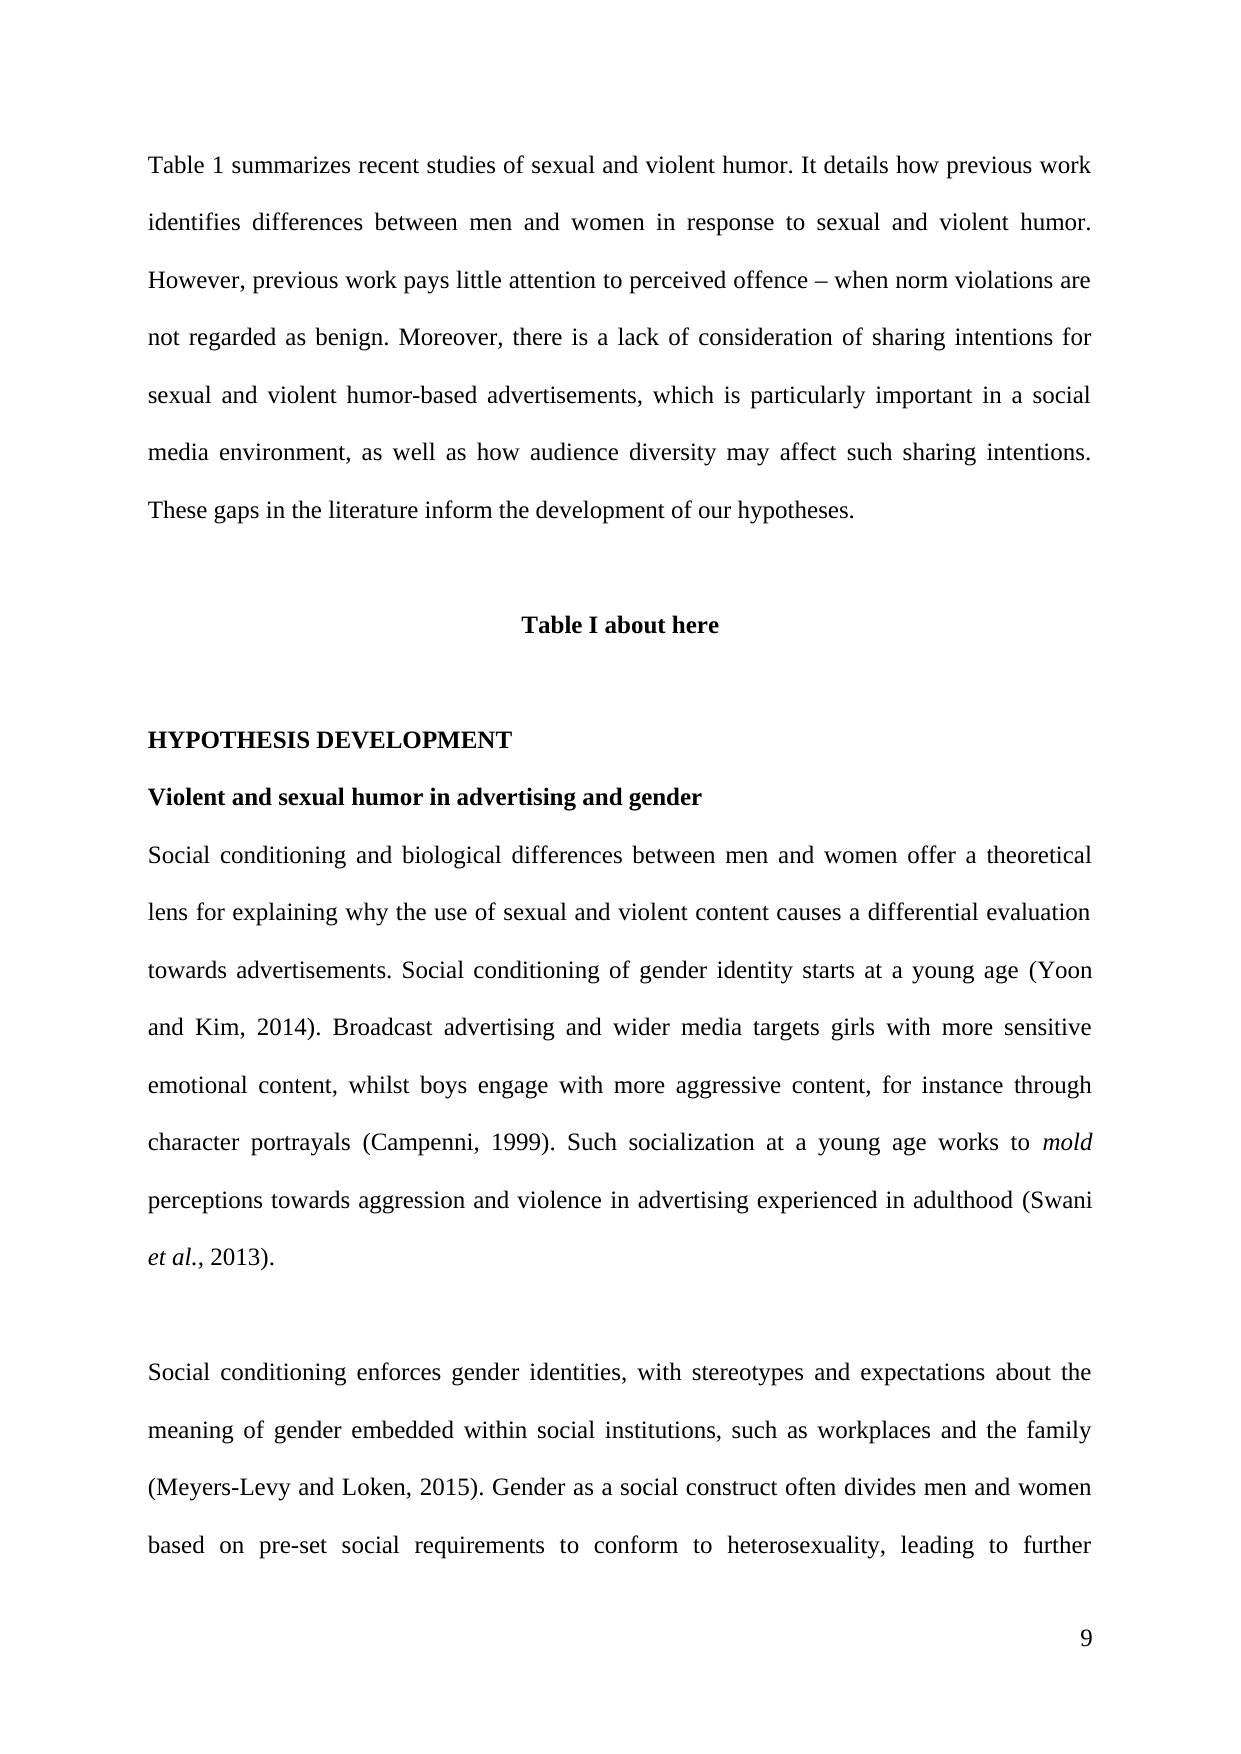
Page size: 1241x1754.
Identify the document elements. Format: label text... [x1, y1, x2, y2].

text Violent and sexual humor in advertising and gender [148, 782, 1092, 811]
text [148, 1357, 1092, 1559]
text Table 1 summarizes recent studies of sexual and violent humor. It details how previous work identifies differences between men and women in response to sexual and violent humor. However, previous work pays little attention to perceived offence – when norm violations are not regarded as benign. Moreover, there is a lack of consideration of sharing intentions for sexual and violent humor-based advertisements, which is particularly important in a social media environment, as well as how audience diversity may affect such sharing intentions. These gaps in the literature inform the development of our hypotheses. [148, 150, 1092, 524]
text Social conditioning and biological differences between men and women offer a theoretical lens for explaining why the use of sexual and violent content causes a differential evaluation towards advertisements. Social conditioning of gender identity starts at a young age (Yoon and Kim, 2014). Broadcast advertising and wider media targets girls with more sensitive emotional content, whilst boys engage with more aggressive content, for instance through character portrayals (Campenni, 1999). Such socialization at a young age works to mold perceptions towards aggression and violence in advertising experienced in adulthood (Swani et al., 2013). [148, 840, 1092, 1271]
text HYPOTHESIS DEVELOPMENT [148, 725, 1092, 754]
text Table I about here [148, 610, 1092, 639]
